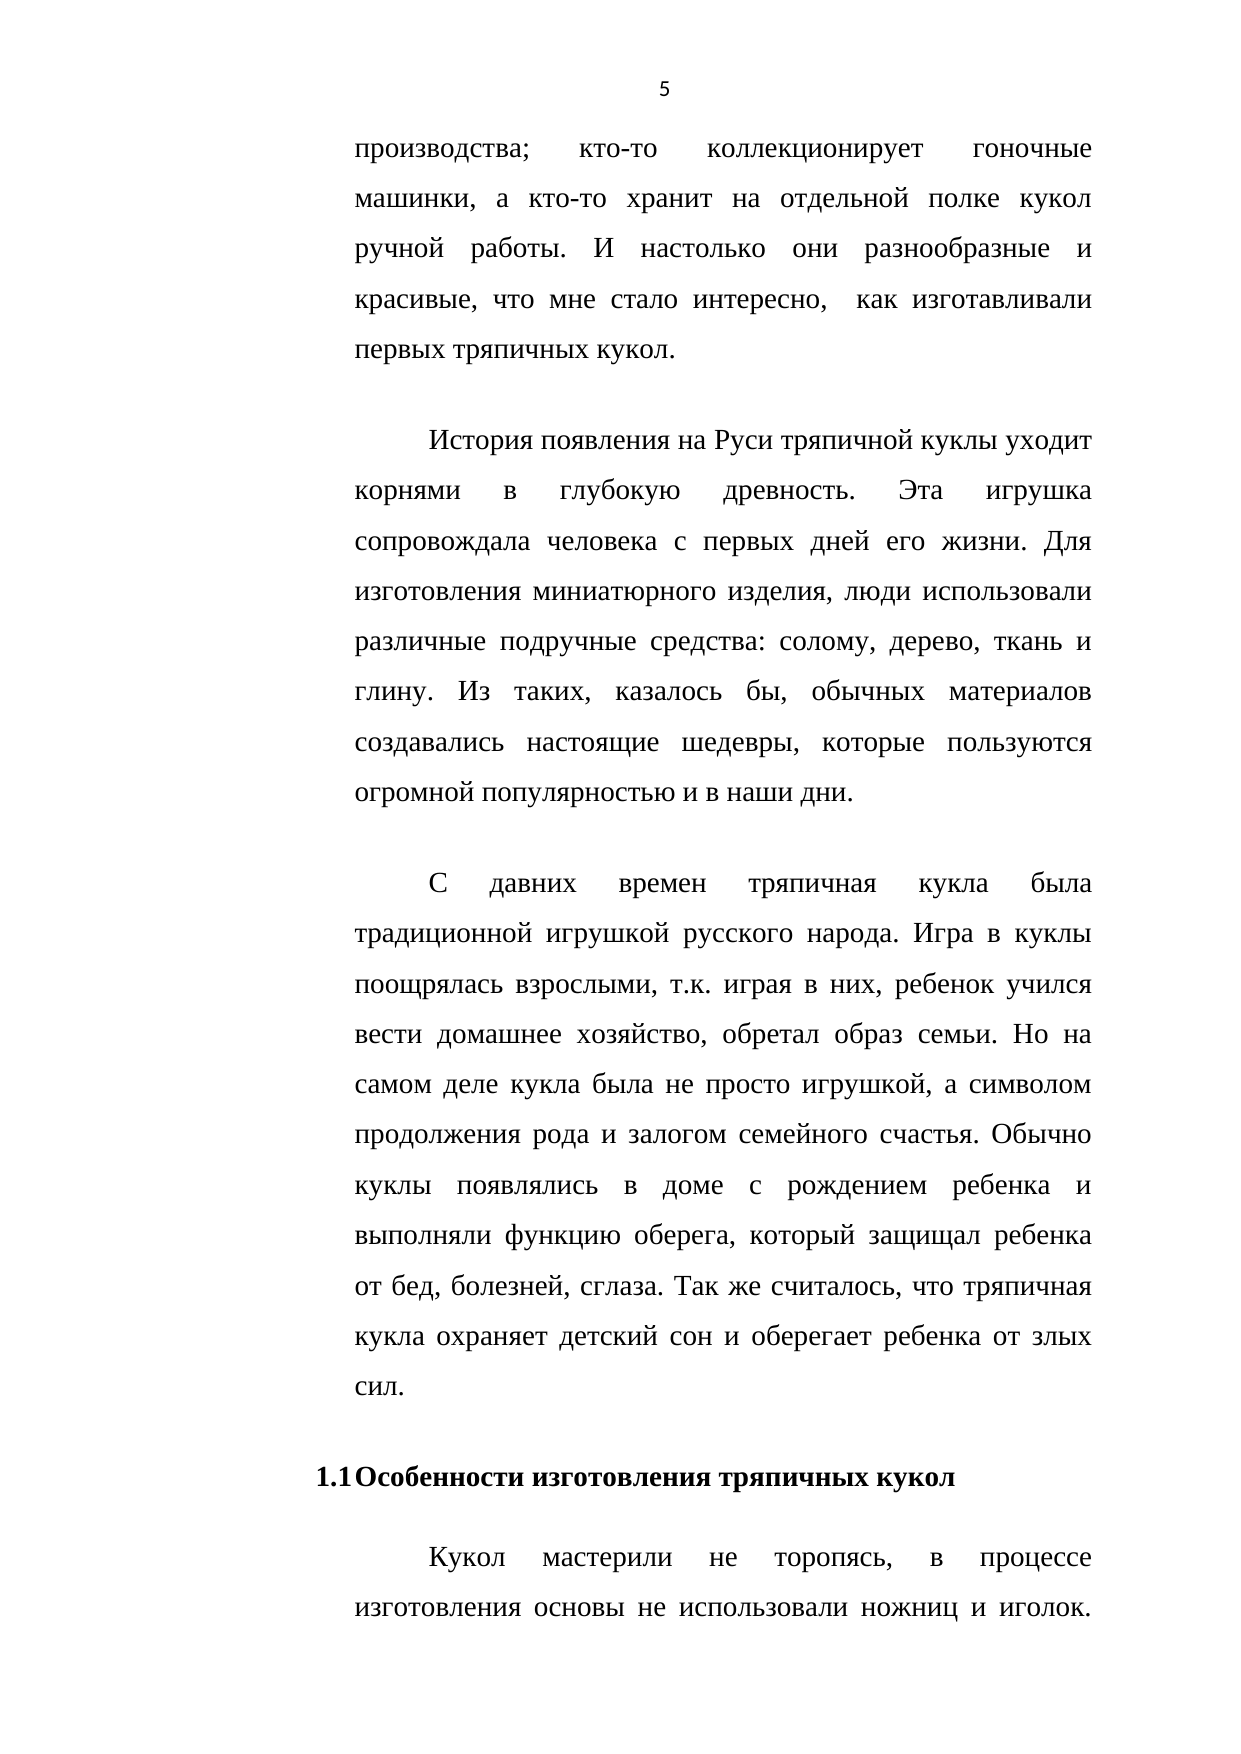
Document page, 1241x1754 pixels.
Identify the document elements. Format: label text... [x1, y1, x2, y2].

list Особенности изготовления тряпичных кукол [315, 1459, 1093, 1493]
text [354, 130, 1093, 364]
text История появления на Руси тряпичной куклы уходит корнями в глубокую древность. Эта игрушка сопровождала человека с первых дней его жизни. Для изготовления миниатюрного изделия, люди использовали различные подручные средства: солому, дерево, ткань и глину. Из таких, казалось бы, обычных материалов создавались настоящие шедевры, которые пользуются огромной популярностью и в наши дни. [354, 422, 1093, 808]
text С давних времен тряпичная кукла была традиционной игрушкой русского народа. Игра в куклы поощрялась взрослыми, т.к. играя в них, ребенок учился вести домашнее хозяйство, обретал образ семьи. Но на самом деле кукла была не просто игрушкой, а символом продолжения рода и залогом семейного счастья. Обычно куклы появлялись в доме с рождением ребенка и выполняли функцию оберега, который защищал ребенка от бед, болезней, сглаза. Так же считалось, что тряпичная кукла охраняет детский сон и оберегает ребенка от злых сил. [354, 865, 1093, 1402]
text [354, 1539, 1093, 1622]
